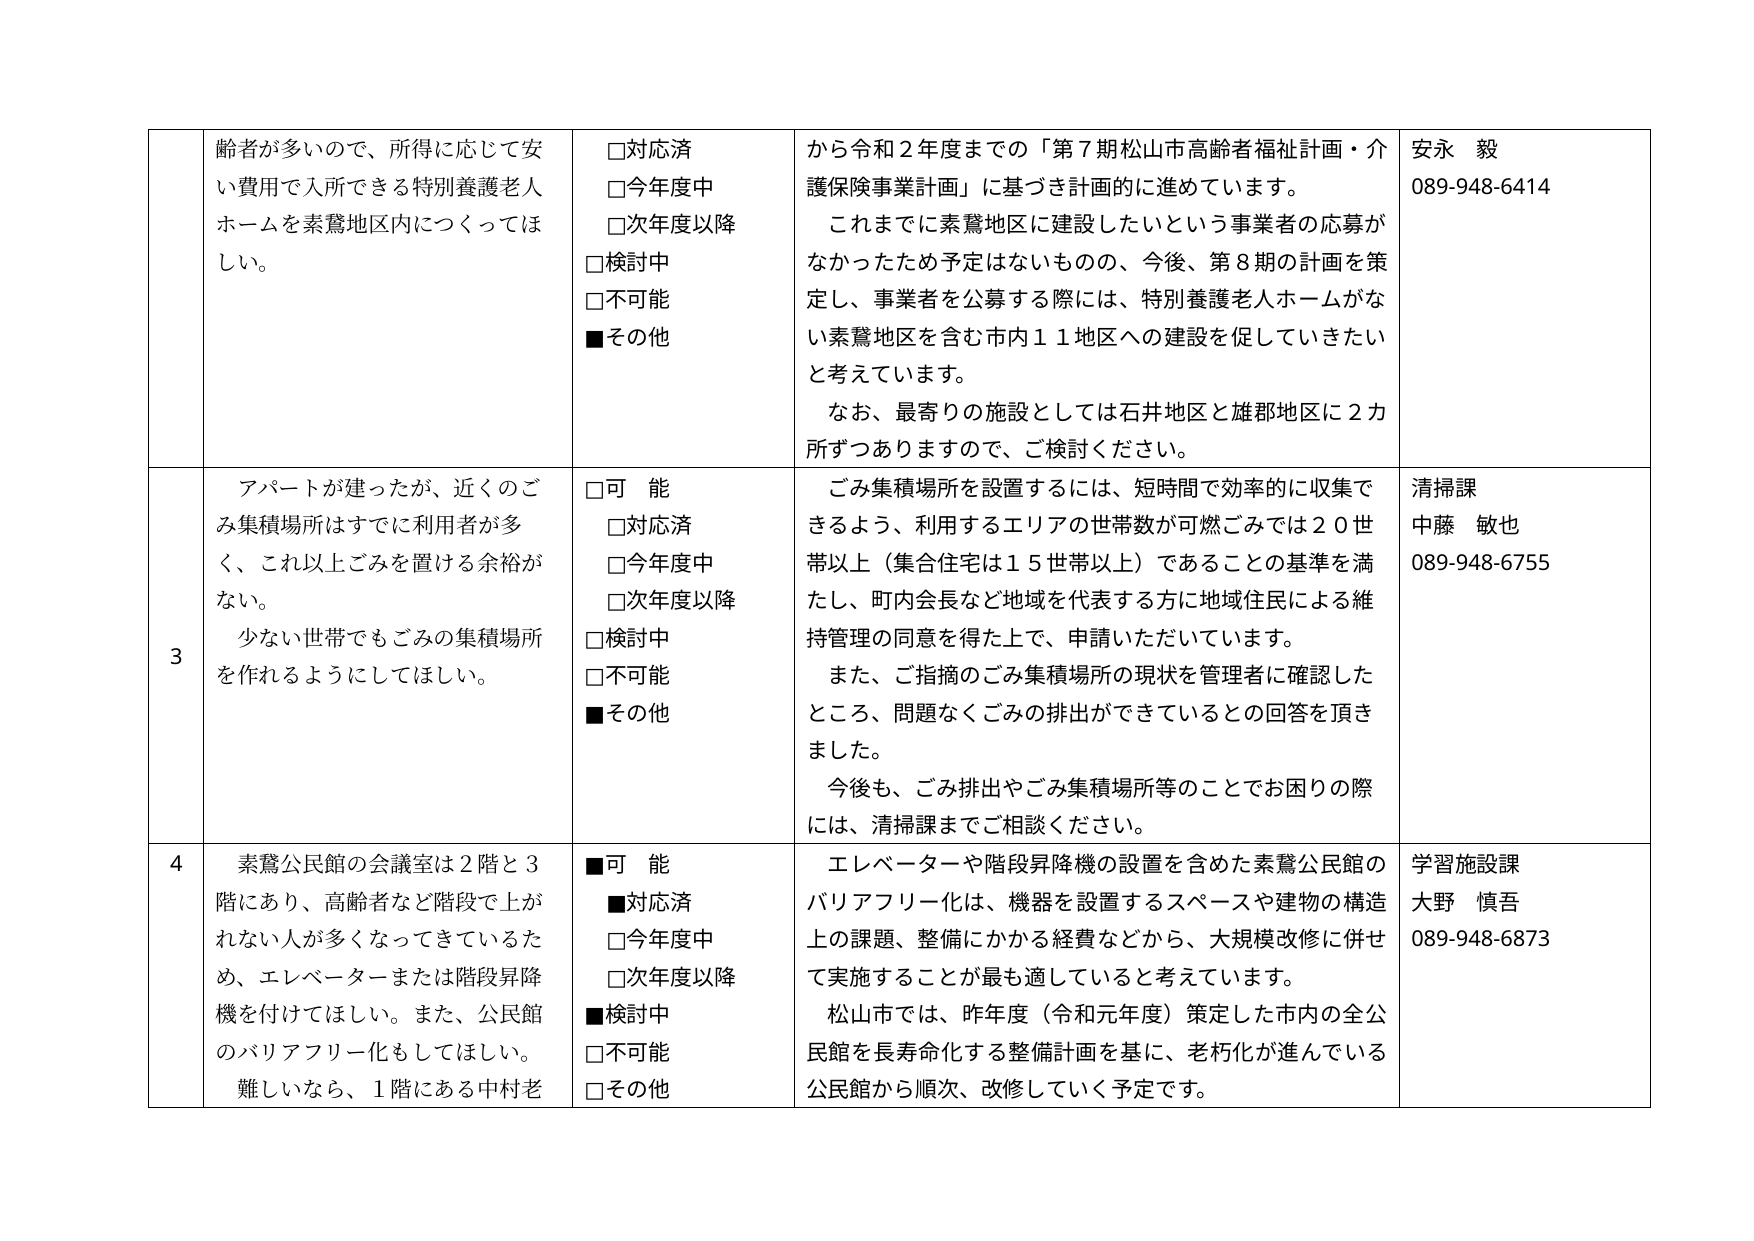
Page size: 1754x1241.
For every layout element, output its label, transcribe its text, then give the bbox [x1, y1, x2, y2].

table_cell 2 [149, 130, 203, 467]
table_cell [204, 130, 572, 467]
table_cell 清掃課 中藤 敏也 089-948-6755 [1400, 468, 1650, 843]
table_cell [1400, 130, 1650, 467]
table_cell 3 [149, 468, 203, 843]
table_cell アパートが建ったが、近くのごみ集積場所はすでに利用者が多く、これ以上ごみを置ける余裕がない。 少ない世帯でもごみの集積場所を作れるようにしてほしい。 [204, 468, 572, 843]
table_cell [1400, 844, 1650, 1107]
table_cell 4 [149, 844, 203, 1107]
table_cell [795, 844, 1399, 1107]
table_cell ごみ集積場所を設置するには、短時間で効率的に収集できるよう、利用するエリアの世帯数が可燃ごみでは２０世帯以上（集合住宅は１５世帯以上）であることの基準を満たし、町内会長など地域を代表する方に地域住民による維持管理の同意を得た上で、申請いただいています。 また、ご指摘のごみ集積場所の現状を管理者に確認したところ、問題なくごみの排出ができているとの回答を頂きました。 今後も、ごみ排出やごみ集積場所等のことでお困りの際には、清掃課までご相談ください。 [795, 468, 1399, 843]
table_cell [795, 130, 1399, 467]
table_cell □可 能 □対応済 □今年度中 □次年度以降 □検討中 □不可能 ■その他 [573, 468, 794, 843]
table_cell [573, 844, 794, 1107]
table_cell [204, 844, 572, 1107]
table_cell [573, 130, 794, 467]
